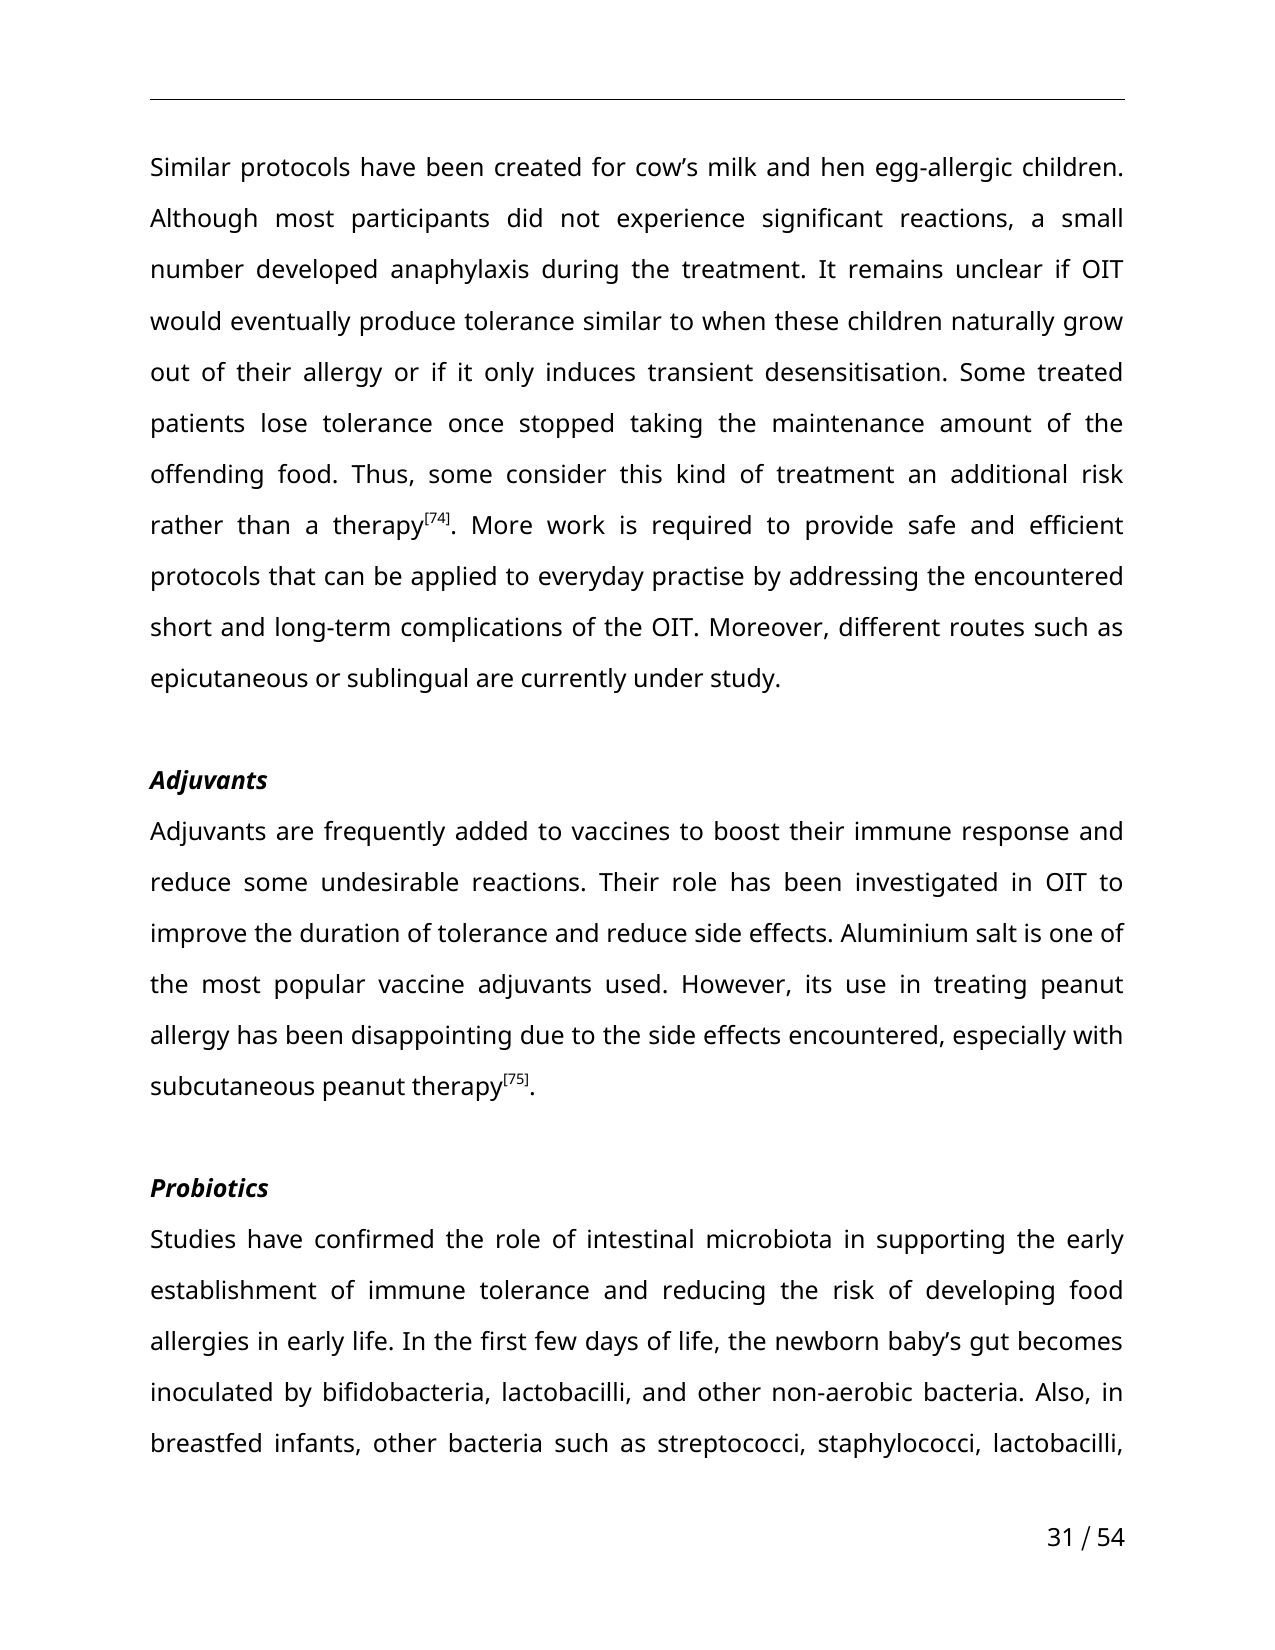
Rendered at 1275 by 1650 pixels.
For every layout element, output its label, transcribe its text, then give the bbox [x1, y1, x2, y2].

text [150, 150, 1125, 694]
text Adjuvants [150, 762, 1125, 797]
text Adjuvants are frequently added to vaccines to boost their immune response and reduce some undesirable reactions. Their role has been investigated in OIT to improve the duration of tolerance and reduce side effects. Aluminium salt is one of the most popular vaccine adjuvants used. However, its use in treating peanut allergy has been disappointing due to the side effects encountered, especially with subcutaneous peanut therapy[75]. [150, 813, 1125, 1103]
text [150, 1222, 1125, 1460]
text Probiotics [150, 1171, 1125, 1205]
